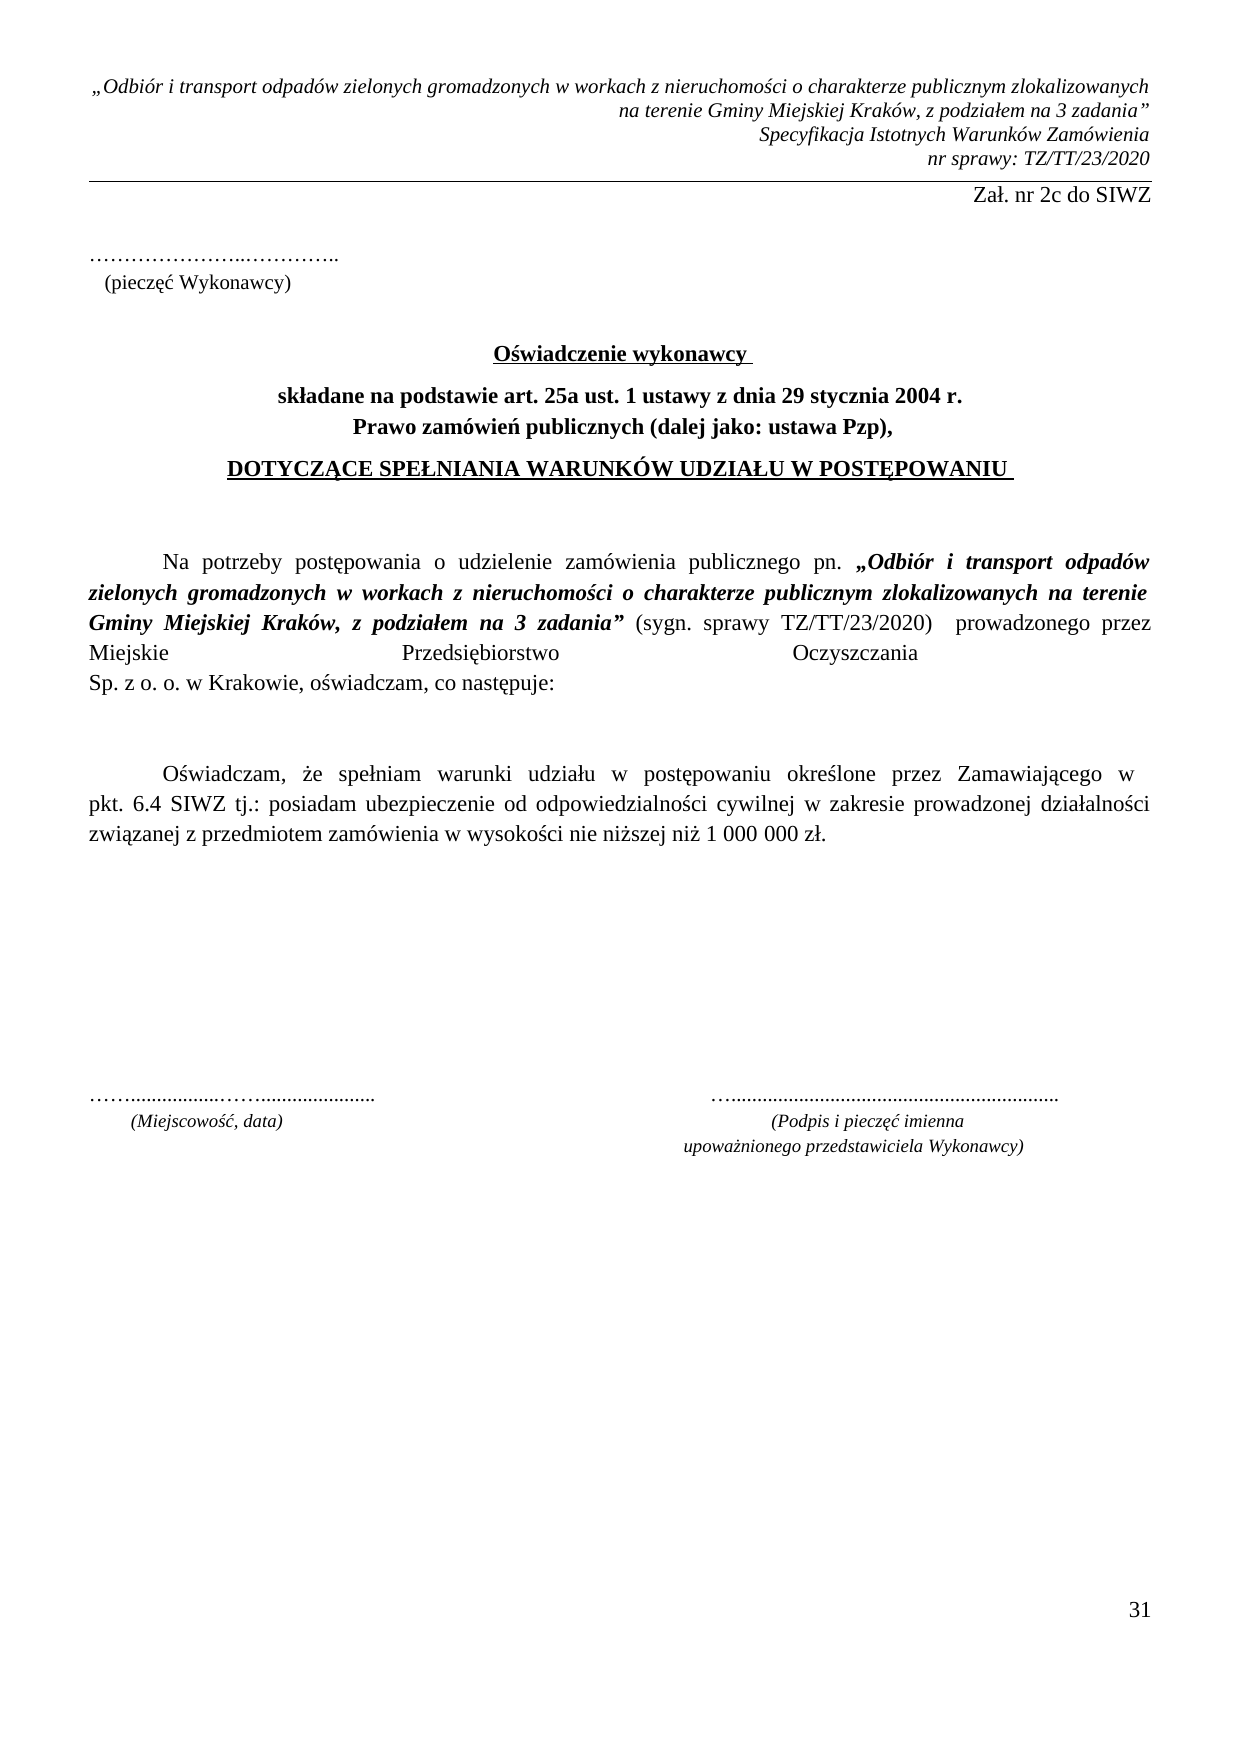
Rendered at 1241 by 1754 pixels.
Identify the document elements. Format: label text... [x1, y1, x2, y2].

text upoważnionego przedstawiciela Wykonawcy) [605, 1135, 1152, 1157]
text Oświadczenie wykonawcy [89, 340, 1152, 366]
text składane na podstawie art. 25a ust. 1 ustawy z dnia 29 stycznia 2004 r. [89, 383, 1152, 409]
text DOTYCZĄCE SPEŁNIANIA WARUNKÓW UDZIAŁU W POSTĘPOWANIU [89, 456, 1152, 514]
text Prawo zamówień publicznych (dalej jako: ustawa Pzp), [89, 413, 1152, 439]
text …….................……...................... …............................................................... [89, 1082, 1152, 1106]
text (Miejscowość, data) (Podpis i pieczęć imienna [89, 1110, 1152, 1131]
text …………………..………….. [89, 242, 1152, 266]
text Na potrzeby postępowania o udzielenie zamówienia publicznego pn. „Odbiór i transport odpadów zielonych gromadzonych w workach z nieruchomości o charakterze publicznym zlokalizowanych na terenie Gminy Miejskiej Kraków, z podziałem na 3 zadania” (sygn. sprawy TZ/TT/23/2020) prowadzonego przez Miejskie Przedsiębiorstwo Oczyszczania Sp. z o. o. w Krakowie, oświadczam, co następuje: [89, 548, 1152, 696]
text Oświadczam, że spełniam warunki udziału w postępowaniu określone przez Zamawiającego w pkt. 6.4 SIWZ tj.: posiadam ubezpieczenie od odpowiedzialności cywilnej w zakresie prowadzonej działalności związanej z przedmiotem zamówienia w wysokości nie niższej niż 1 000 000 zł. [89, 760, 1152, 847]
text Zał. nr 2c do SIWZ [605, 182, 1152, 208]
text (pieczęć Wykonawcy) [89, 269, 1152, 294]
